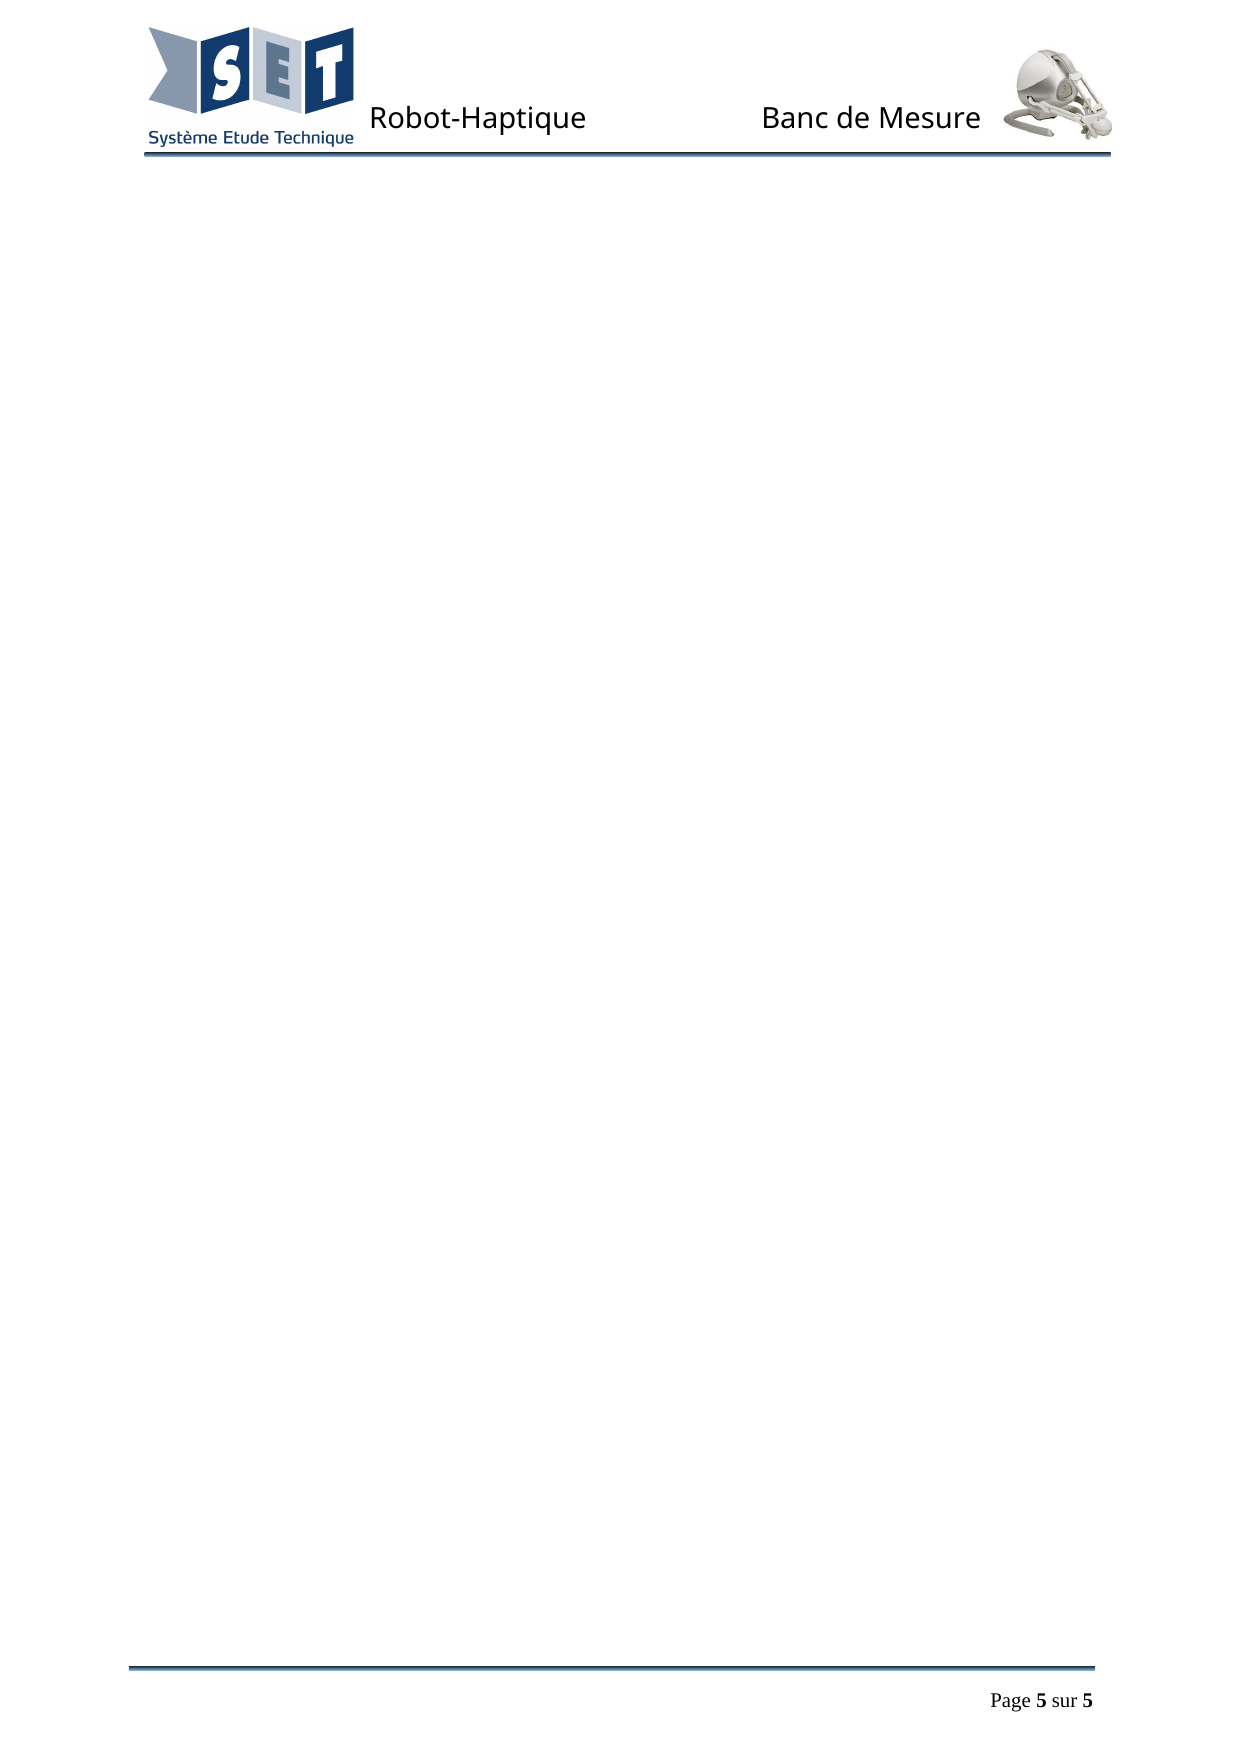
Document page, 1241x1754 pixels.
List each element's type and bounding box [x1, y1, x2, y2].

picture [1000, 37, 1115, 152]
picture [148, 27, 354, 147]
